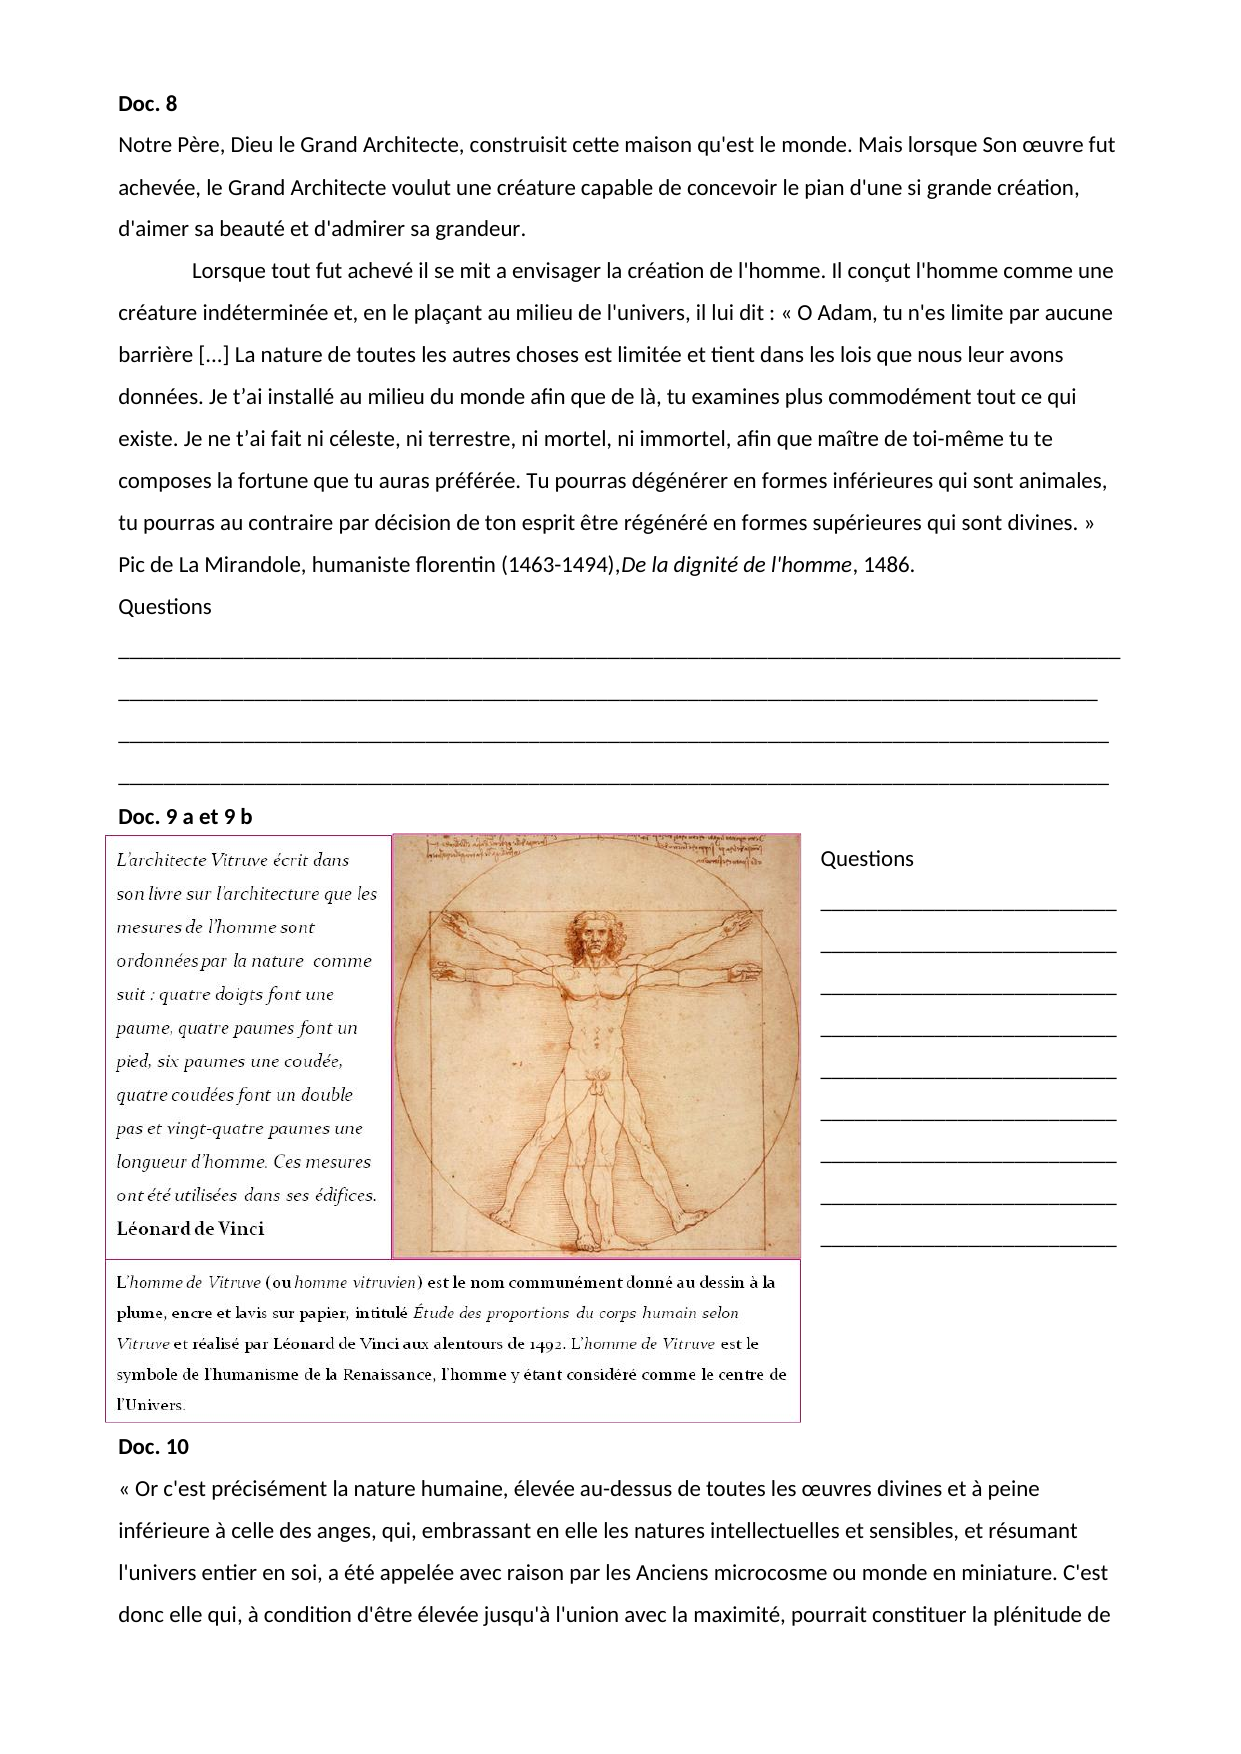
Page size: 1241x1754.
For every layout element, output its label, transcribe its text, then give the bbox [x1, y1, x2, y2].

text Doc. 9 a et 9 b [118, 802, 1122, 830]
text Lorsque tout fut achevé il se mit a envisager la création de l'homme. Il conçut l'homme comme une créature indéterminée et, en le plaçant au milieu de l'univers, il lui dit : « O Adam, tu n'es limite par aucune barrière [...] La nature de toutes les autres choses est limitée et tient dans les lois que nous leur avons données. Je t’ai installé au milieu du monde afin que de là, tu examines plus commodément tout ce qui existe. Je ne t’ai fait ni céleste, ni terrestre, ni mortel, ni immortel, afin que maître de toi-même tu te composes la fortune que tu auras préférée. Tu pourras dégénérer en formes inférieures qui sont animales, tu pourras au contraire par décision de ton esprit être régénéré en formes supérieures qui sont divines. » Pic de La Mirandole, humaniste florentin (1463-1494),De la dignité de l'homme, 1486. [118, 257, 1122, 578]
text __________________________ [802, 886, 1122, 914]
picture [104, 833, 802, 1423]
text _______________________________________________________________________________________ [118, 718, 1122, 746]
text __________________________ [802, 1096, 1122, 1124]
text Doc. 10 [118, 1432, 1122, 1460]
text __________________________ [802, 970, 1122, 998]
text Questions [118, 592, 1122, 620]
text Notre Père, Dieu le Grand Architecte, construisit cette maison qu'est le monde. Mais lorsque Son œuvre fut achevée, le Grand Architecte voulut une créature capable de concevoir le pian d'une si grande création, d'aimer sa beauté et d'admirer sa grandeur. [118, 131, 1122, 243]
text __________________________ [802, 1138, 1122, 1166]
text ______________________________________________________________________________________________________________________________________________________________________________ [118, 634, 1122, 704]
text _______________________________________________________________________________________ [118, 760, 1122, 788]
text __________________________ [802, 1222, 1122, 1250]
text __________________________ [802, 928, 1122, 956]
text __________________________ [802, 1054, 1122, 1082]
text Questions [802, 844, 1122, 872]
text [118, 1474, 1122, 1628]
text Doc. 8 [118, 89, 1122, 117]
text __________________________ [802, 1180, 1122, 1208]
text __________________________ [802, 1012, 1122, 1040]
